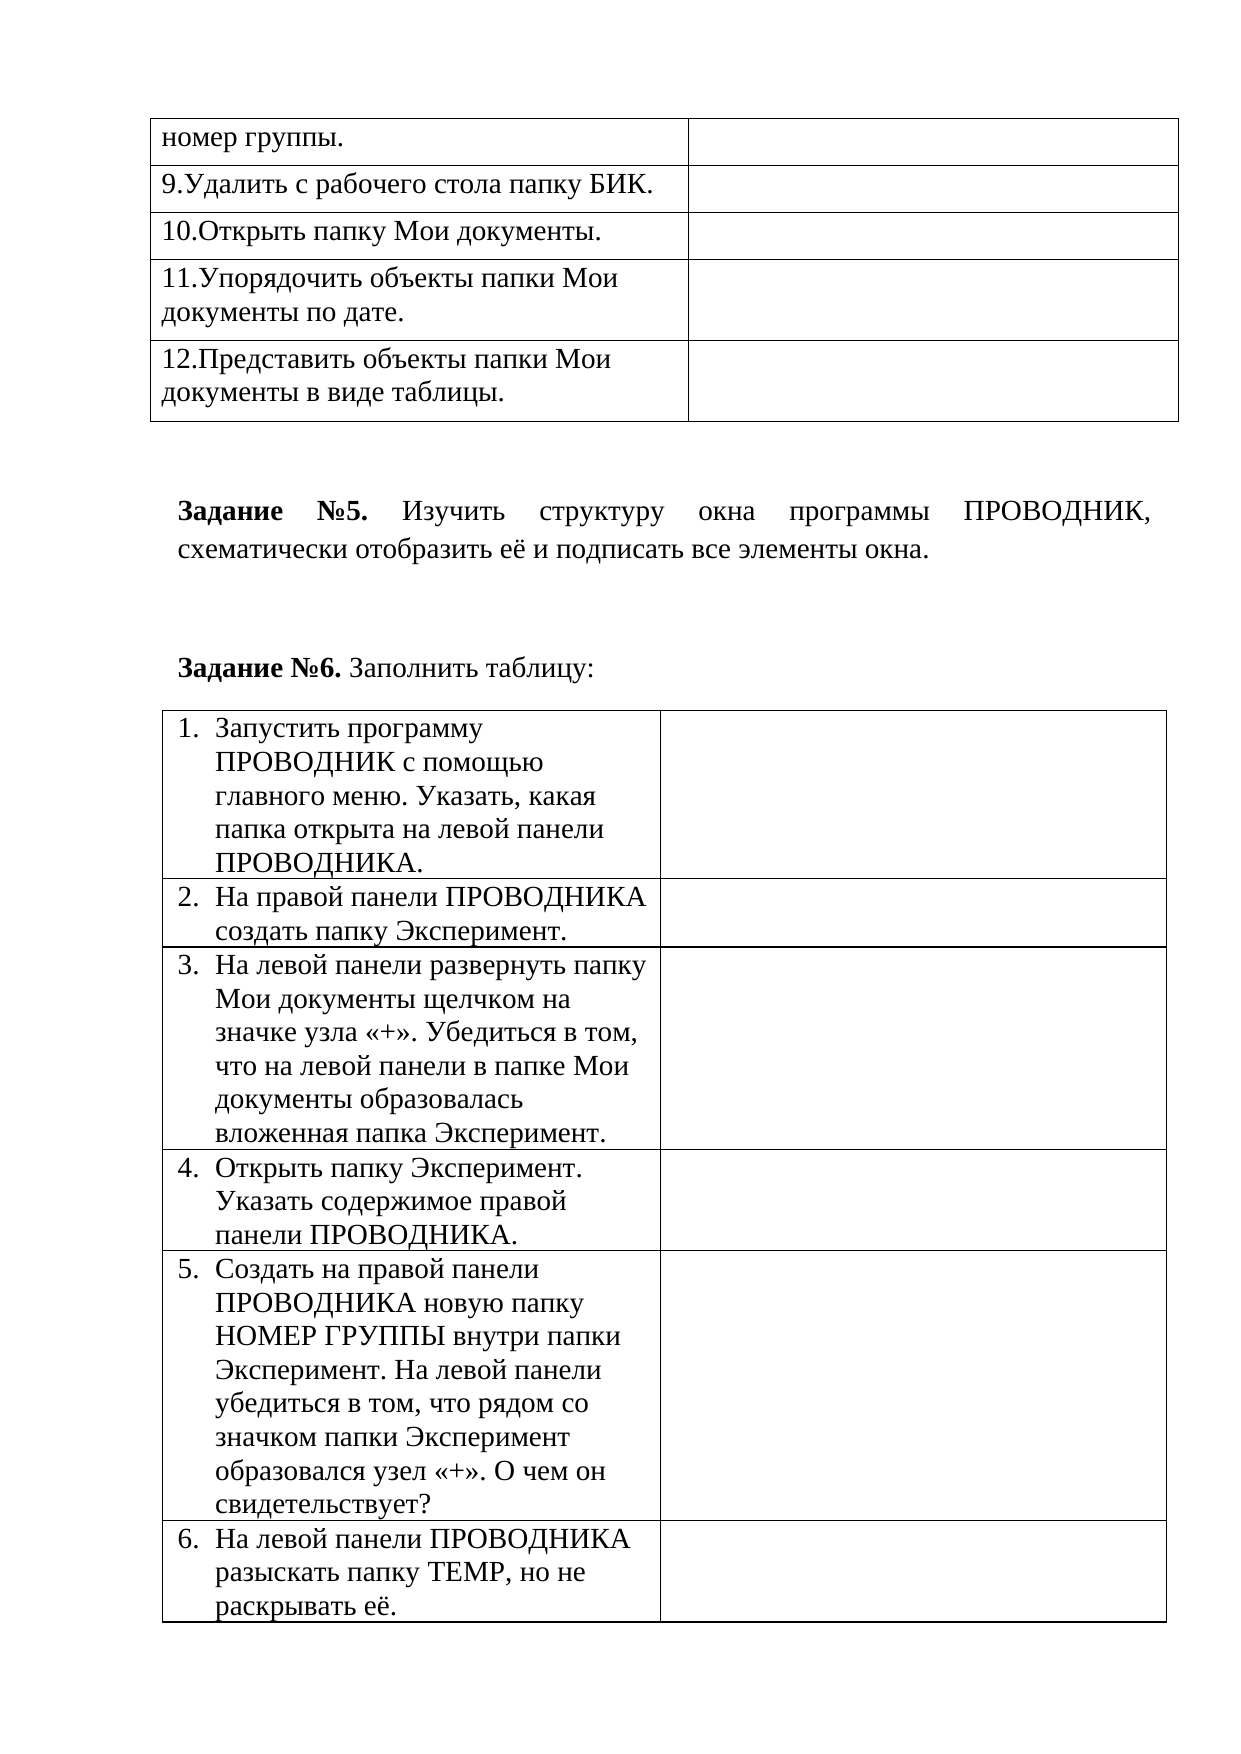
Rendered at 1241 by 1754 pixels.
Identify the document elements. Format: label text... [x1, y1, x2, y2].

table_cell На левой панели ПРОВОДНИКА разыскать папку TEMP, но не раскрывать её. [163, 1521, 660, 1621]
table_cell [689, 341, 1178, 421]
table_cell [689, 119, 1178, 165]
table_cell Создать на правой панели ПРОВОДНИКА новую папку НОМЕР ГРУППЫ внутри папки Эксперимент. На левой панели убедиться в том, что рядом со значком папки Эксперимент образовался узел «+». О чем он свидетельствует? [163, 1251, 660, 1520]
table_cell На левой панели развернуть папку Мои документы щелчком на значке узла «+». Убедиться в том, что на левой панели в папке Мои документы образовалась вложенная папка Эксперимент. [163, 948, 660, 1149]
table_cell [661, 879, 1166, 946]
table_cell На правой панели ПРОВОДНИКА создать папку Эксперимент. [163, 879, 660, 946]
table_cell [689, 260, 1178, 340]
table_cell [661, 1150, 1166, 1250]
table_cell [661, 1521, 1166, 1621]
table_cell 12.Представить объекты папки Мои документы в виде таблицы. [151, 341, 688, 421]
table_cell 10.Открыть папку Мои документы. [151, 213, 688, 259]
table_header [661, 711, 1166, 878]
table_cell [151, 119, 688, 165]
table_cell Открыть папку Эксперимент. Указать содержимое правой панели ПРОВОДНИКА. [163, 1150, 660, 1250]
table_cell 11.Упорядочить объекты папки Мои документы по дате. [151, 260, 688, 340]
table_header Запустить программу ПРОВОДНИК с помощью главного меню. Указать, какая папка открыта на левой панели ПРОВОДНИКА. [163, 711, 660, 878]
text Задание №6. Заполнить таблицу: [177, 650, 1152, 684]
text Задание №5. Изучить структуру окна программы ПРОВОДНИК, схематически отобразить её и подписать все элементы окна. [177, 493, 1152, 565]
table_cell [661, 948, 1166, 1149]
table_cell [689, 166, 1178, 212]
table_cell 9.Удалить с рабочего стола папку БИК. [151, 166, 688, 212]
table_cell [661, 1251, 1166, 1520]
table_cell [689, 213, 1178, 259]
